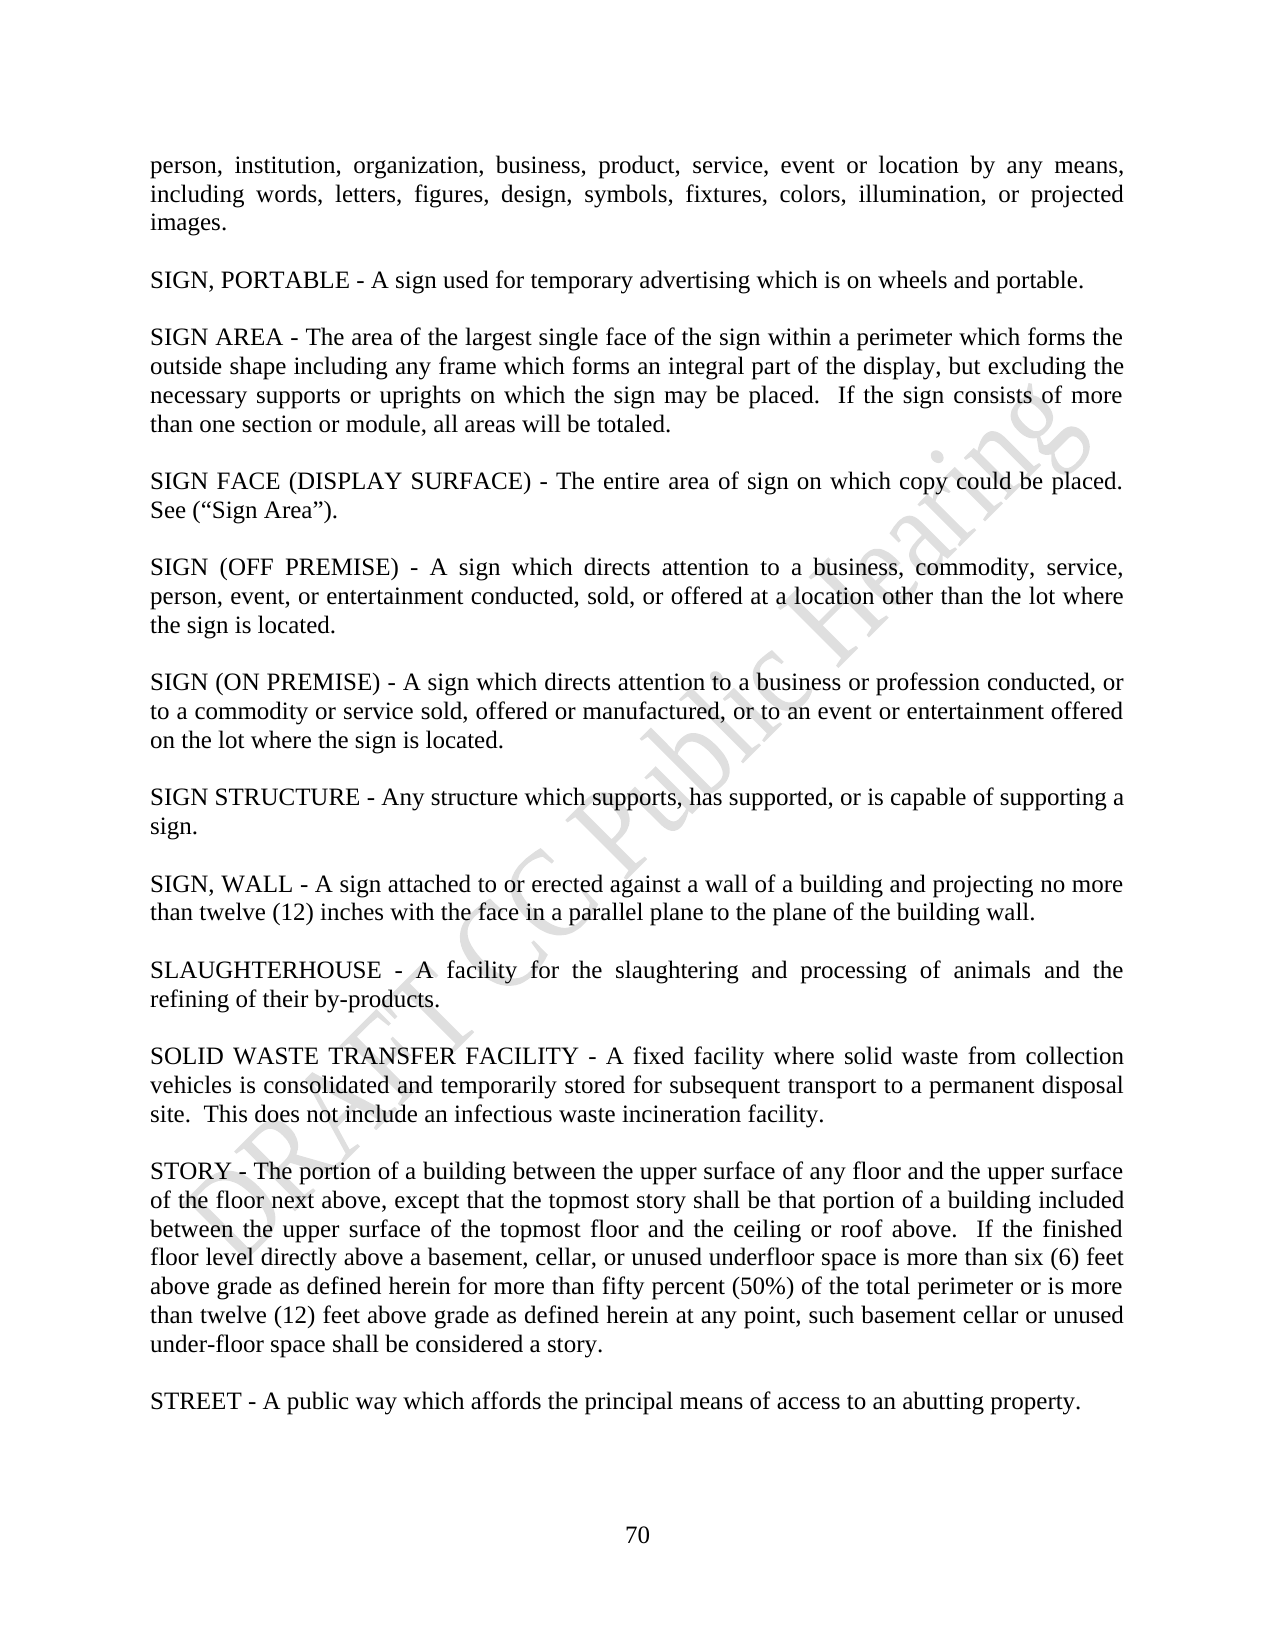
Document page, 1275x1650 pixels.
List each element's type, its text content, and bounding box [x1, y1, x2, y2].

list SIGN AREA - The area of the largest single face of the sign within a perimeter which forms the outside shape including any frame which forms an integral part of the display, but excluding the necessary supports or uprights on which the sign may be placed. If the sign consists of more than one section or module, all areas will be totaled. [150, 322, 1125, 437]
list SOLID WASTE TRANSFER FACILITY - A fixed facility where solid waste from collection vehicles is consolidated and temporarily stored for subsequent transport to a permanent disposal site. This does not include an infectious waste incineration facility. [150, 1041, 1125, 1127]
list SIGN STRUCTURE - Any structure which supports, has supported, or is capable of supporting a sign. [150, 782, 1125, 840]
list SIGN FACE (DISPLAY SURFACE) - The entire area of sign on which copy could be placed. See (“Sign Area”). [150, 466, 1125, 524]
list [150, 150, 1125, 236]
list STORY - The portion of a building between the upper surface of any floor and the upper surface of the floor next above, except that the topmost story shall be that portion of a building included between the upper surface of the topmost floor and the ceiling or roof above. If the finished floor level directly above a basement, cellar, or unused underfloor space is more than six (6) feet above grade as defined herein for more than fifty percent (50%) of the total perimeter or is more than twelve (12) feet above grade as defined herein at any point, such basement cellar or unused under-floor space shall be considered a story. [150, 1156, 1125, 1357]
list SIGN (ON PREMISE) - A sign which directs attention to a business or profession conducted, or to a commodity or service sold, offered or manufactured, or to an event or entertainment offered on the lot where the sign is located. [150, 667, 1125, 754]
list SIGN, PORTABLE - A sign used for temporary advertising which is on wheels and portable. [150, 265, 1125, 294]
list STREET - A public way which affords the principal means of access to an abutting property. [150, 1386, 1125, 1415]
list SIGN (OFF PREMISE) - A sign which directs attention to a business, commodity, service, person, event, or entertainment conducted, sold, or offered at a location other than the lot where the sign is located. [150, 552, 1125, 639]
list SIGN, WALL - A sign attached to or erected against a wall of a building and projecting no more than twelve (12) inches with the face in a parallel plane to the plane of the building wall. [150, 869, 1125, 926]
list SLAUGHTERHOUSE - A facility for the slaughtering and processing of animals and the refining of their by-products. [150, 955, 1125, 1012]
